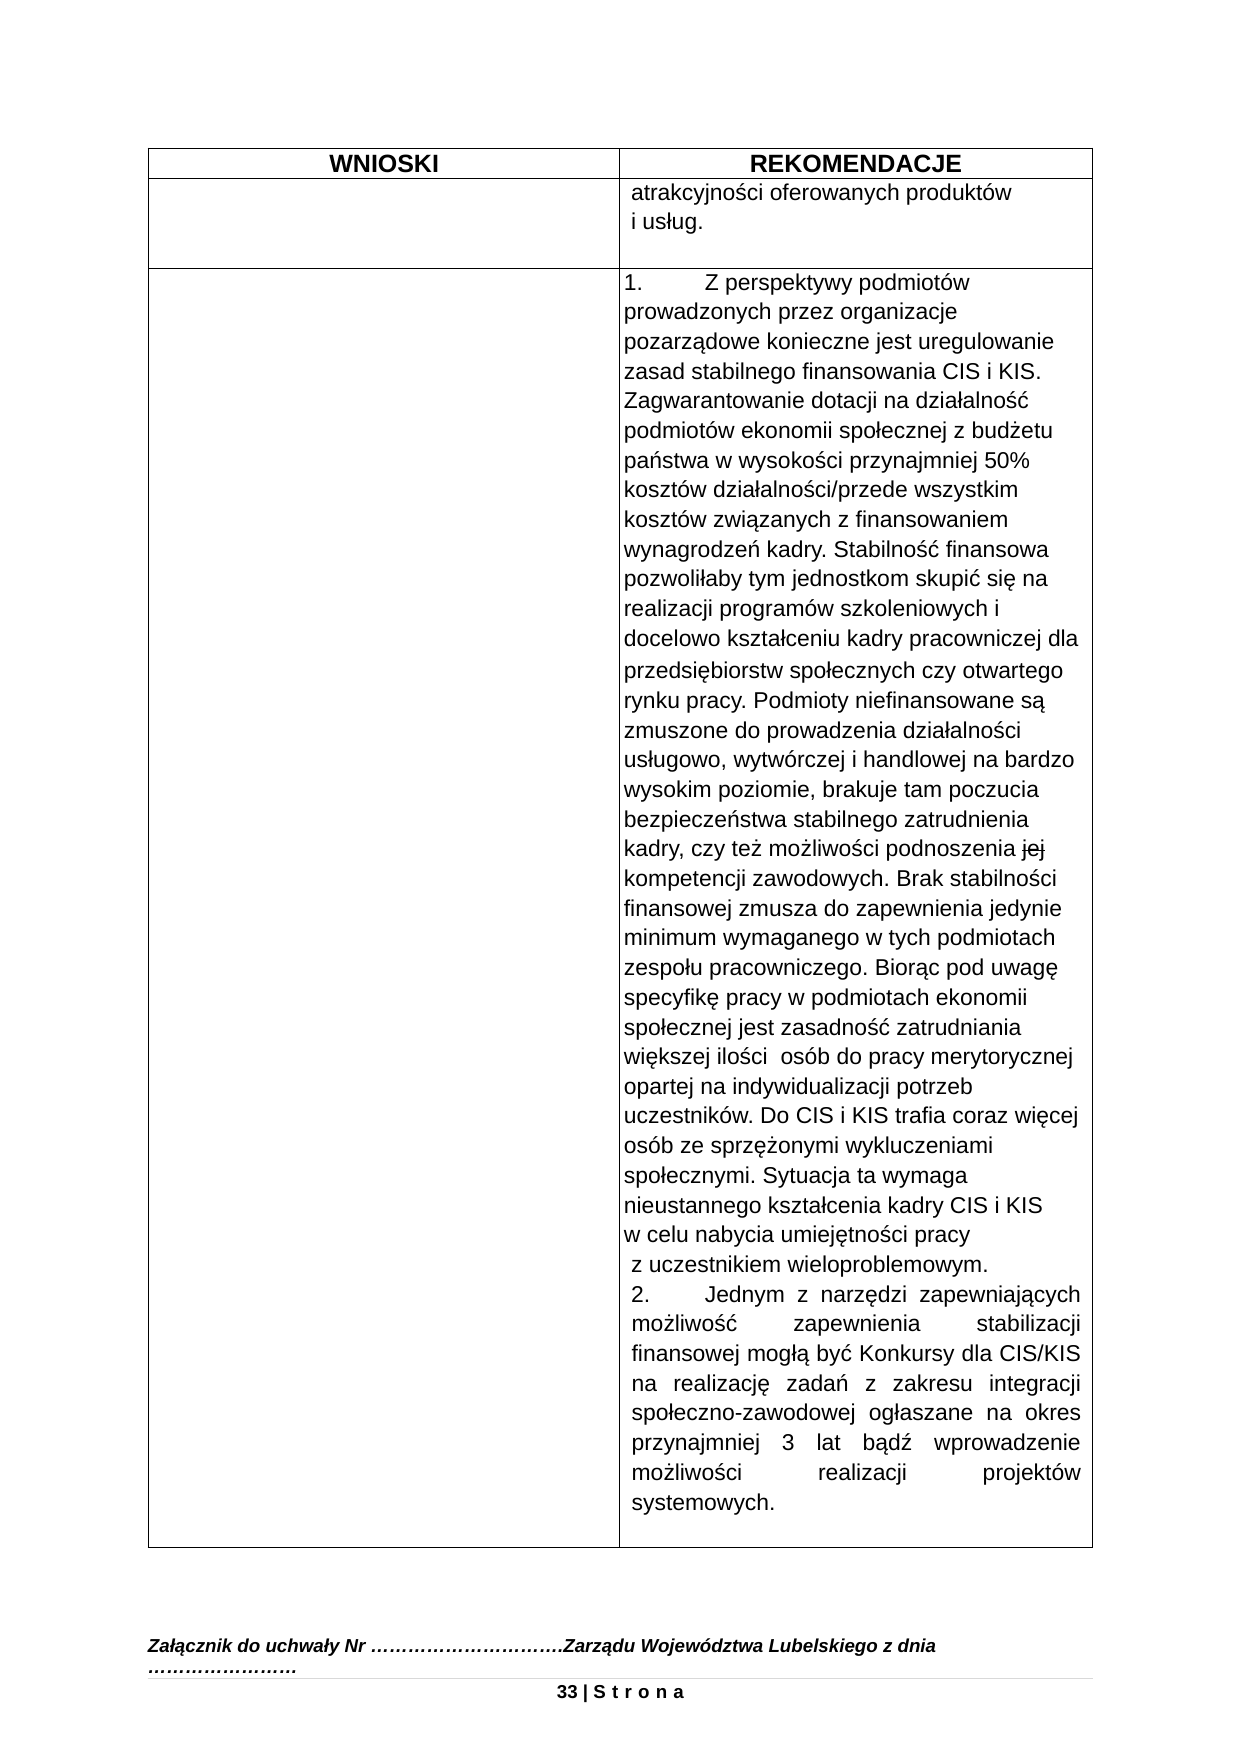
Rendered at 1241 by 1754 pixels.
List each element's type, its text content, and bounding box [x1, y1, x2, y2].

table_cell Z perspektywy podmiotów prowadzonych przez organizacje pozarządowe konieczne jest uregulowanie zasad stabilnego finansowania CIS i KIS. Zagwarantowanie dotacji na działalność podmiotów ekonomii społecznej z budżetu państwa w wysokości przynajmniej 50% kosztów działalności/przede wszystkim kosztów związanych z finansowaniem wynagrodzeń kadry. Stabilność finansowa pozwoliłaby tym jednostkom skupić się na realizacji programów szkoleniowych i docelowo kształceniu kadry pracowniczej dla przedsiębiorstw społecznych czy otwartego rynku pracy. Podmioty niefinansowane są zmuszone do prowadzenia działalności usługowo, wytwórczej i handlowej na bardzo wysokim poziomie, brakuje tam poczucia bezpieczeństwa stabilnego zatrudnienia kadry, czy też możliwości podnoszenia jej kompetencji zawodowych. Brak stabilności finansowej zmusza do zapewnienia jedynie minimum wymaganego w tych podmiotach zespołu pracowniczego. Biorąc pod uwagę specyfikę pracy w podmiotach ekonomii społecznej jest zasadność zatrudniania większej ilości osób do pracy merytorycznej opartej na indywidualizacji potrzeb uczestników. Do CIS i KIS trafia coraz więcej osób ze sprzężonymi wykluczeniami społecznymi. Sytuacja ta wymaga nieustannego kształcenia kadry CIS i KIS w celu nabycia umiejętności pracy z uczestnikiem wieloproblemowym. Jednym z narzędzi zapewniających możliwość zapewnienia stabilizacji finansowej mogłą być Konkursy dla CIS/KIS na realizację zadań z zakresu integracji społeczno-zawodowej ogłaszane na okres przynajmniej 3 lat bądź wprowadzenie możliwości realizacji projektów systemowych. [620, 269, 1092, 1547]
table_header REKOMENDACJE [620, 149, 1092, 177]
table_header WNIOSKI [149, 149, 619, 177]
table_cell [149, 269, 619, 1547]
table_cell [149, 179, 619, 267]
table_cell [620, 179, 1092, 267]
